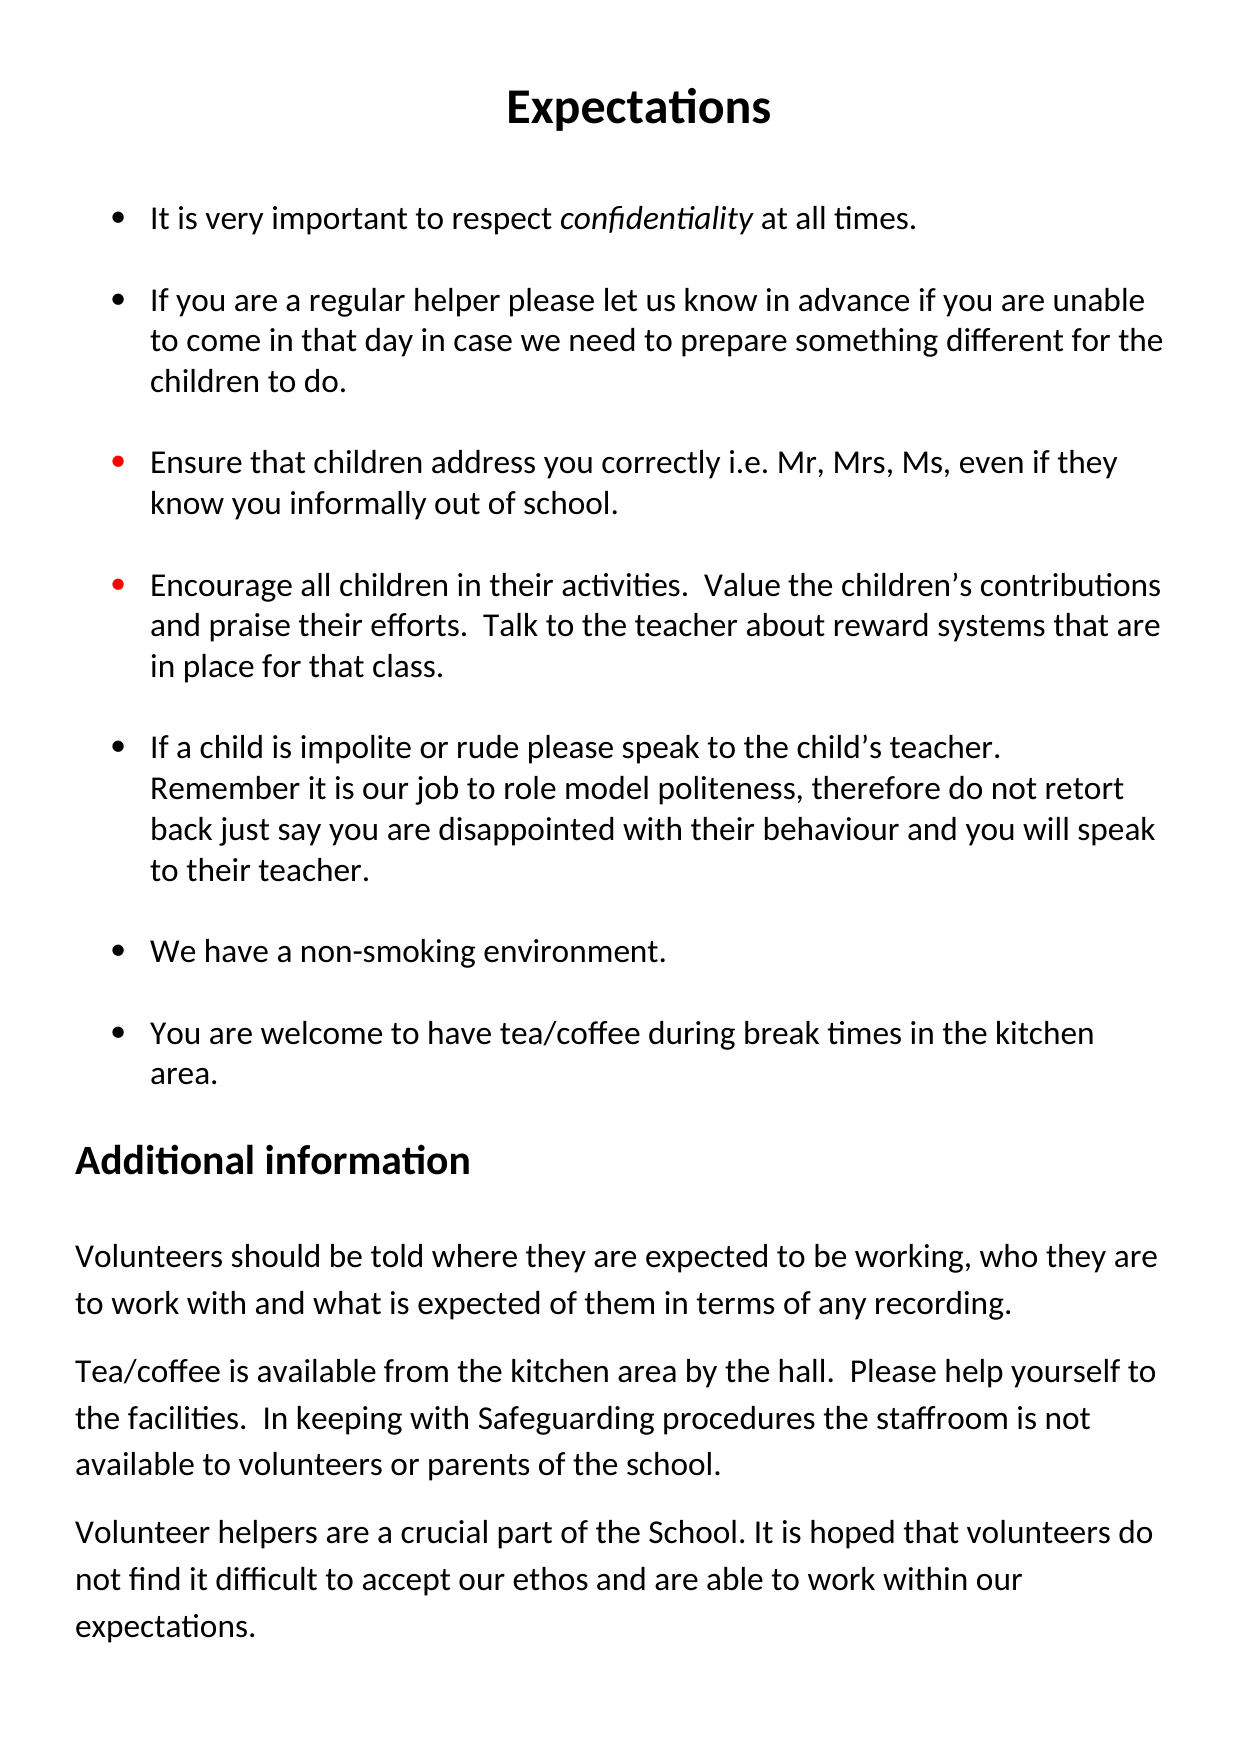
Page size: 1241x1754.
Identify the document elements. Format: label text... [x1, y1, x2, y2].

list Encourage all children in their activities. Value the children’s contributions and praise their efforts. Talk to the teacher about reward systems that are in place for that class. [112, 564, 1165, 686]
text Additional information [75, 1134, 1165, 1185]
list If you are a regular helper please let us know in advance if you are unable to come in that day in case we need to prepare something different for the children to do. [112, 278, 1165, 401]
list You are welcome to have tea/coffee during break times in the kitchen area. [112, 1012, 1165, 1093]
text Volunteers should be told where they are expected to be working, who they are to work with and what is expected of them in terms of any recording. [75, 1236, 1165, 1323]
text Volunteer helpers are a crucial part of the School. It is hoped that volunteers do not find it difficult to accept our ethos and are able to work within our expectations. [75, 1511, 1165, 1645]
list Ensure that children address you correctly i.e. Mr, Mrs, Ms, even if they know you informally out of school. [112, 441, 1165, 523]
list It is very important to respect confidentiality at all times. [112, 197, 1165, 238]
text Tea/coffee is available from the kitchen area by the hall. Please help yourself to the facilities. In keeping with Safeguarding procedures the staffroom is not available to volunteers or parents of the school. [75, 1350, 1165, 1484]
text Expectations [112, 75, 1165, 136]
list We have a non-smoking environment. [112, 930, 1165, 971]
list If a child is impolite or rude please speak to the child’s teacher. Remember it is our job to role model politeness, therefore do not retort back just say you are disappointed with their behaviour and you will speak to their teacher. [112, 727, 1165, 889]
